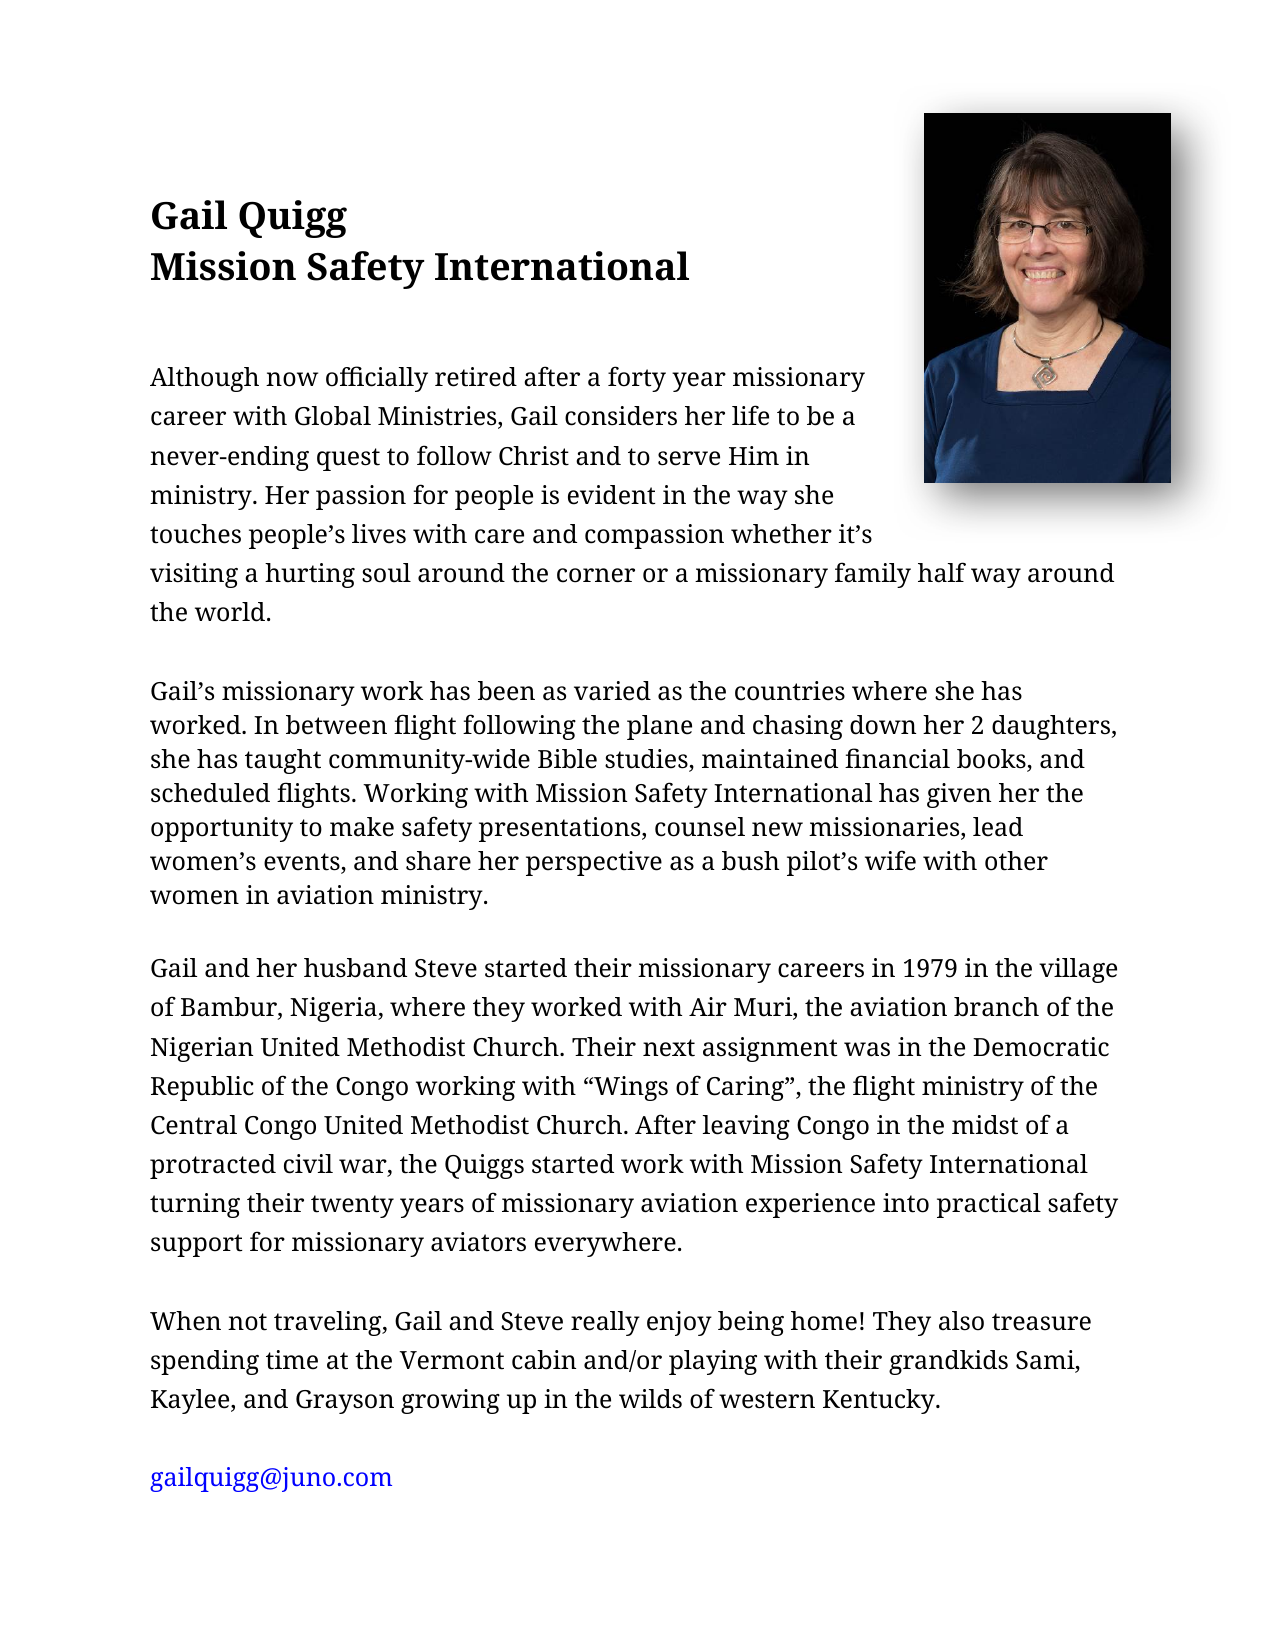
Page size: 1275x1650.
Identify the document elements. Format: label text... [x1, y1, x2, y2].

picture [924, 113, 1171, 483]
text Although now officially retired after a forty year missionary career with Global Ministries, Gail considers her life to be a never-ending quest to follow Christ and to serve Him in ministry. Her passion for people is evident in the way she touches people’s lives with care and compassion whether it’s visiting a hurting soul around the corner or a missionary family half way around the world. [150, 360, 1125, 629]
text Gail Quigg [150, 190, 1125, 241]
text Gail and her husband Steve started their missionary careers in 1979 in the village of Bambur, Nigeria, where they worked with Air Muri, the aviation branch of the Nigerian United Methodist Church. Their next assignment was in the Democratic Republic of the Congo working with “Wings of Caring”, the flight ministry of the Central Congo United Methodist Church. After leaving Congo in the midst of a protracted civil war, the Quiggs started work with Mission Safety International turning their twenty years of missionary aviation experience into practical safety support for missionary aviators everywhere. [150, 951, 1125, 1259]
text Mission Safety International [150, 241, 1125, 292]
text When not traveling, Gail and Steve really enjoy being home! They also treasure spending time at the Vermont cabin and/or playing with their grandkids Sami, Kaylee, and Grayson growing up in the wilds of western Kentucky. [150, 1303, 1125, 1416]
text Gail’s missionary work has been as varied as the countries where she has worked. In between flight following the plane and chasing down her 2 daughters, she has taught community-wide Bible studies, maintained financial books, and scheduled flights. Working with Mission Safety International has given her the opportunity to make safety presentations, counsel new missionaries, lead women’s events, and share her perspective as a bush pilot’s wife with other women in aviation ministry. [150, 673, 1125, 912]
text gailquigg@juno.com [150, 1460, 1125, 1494]
